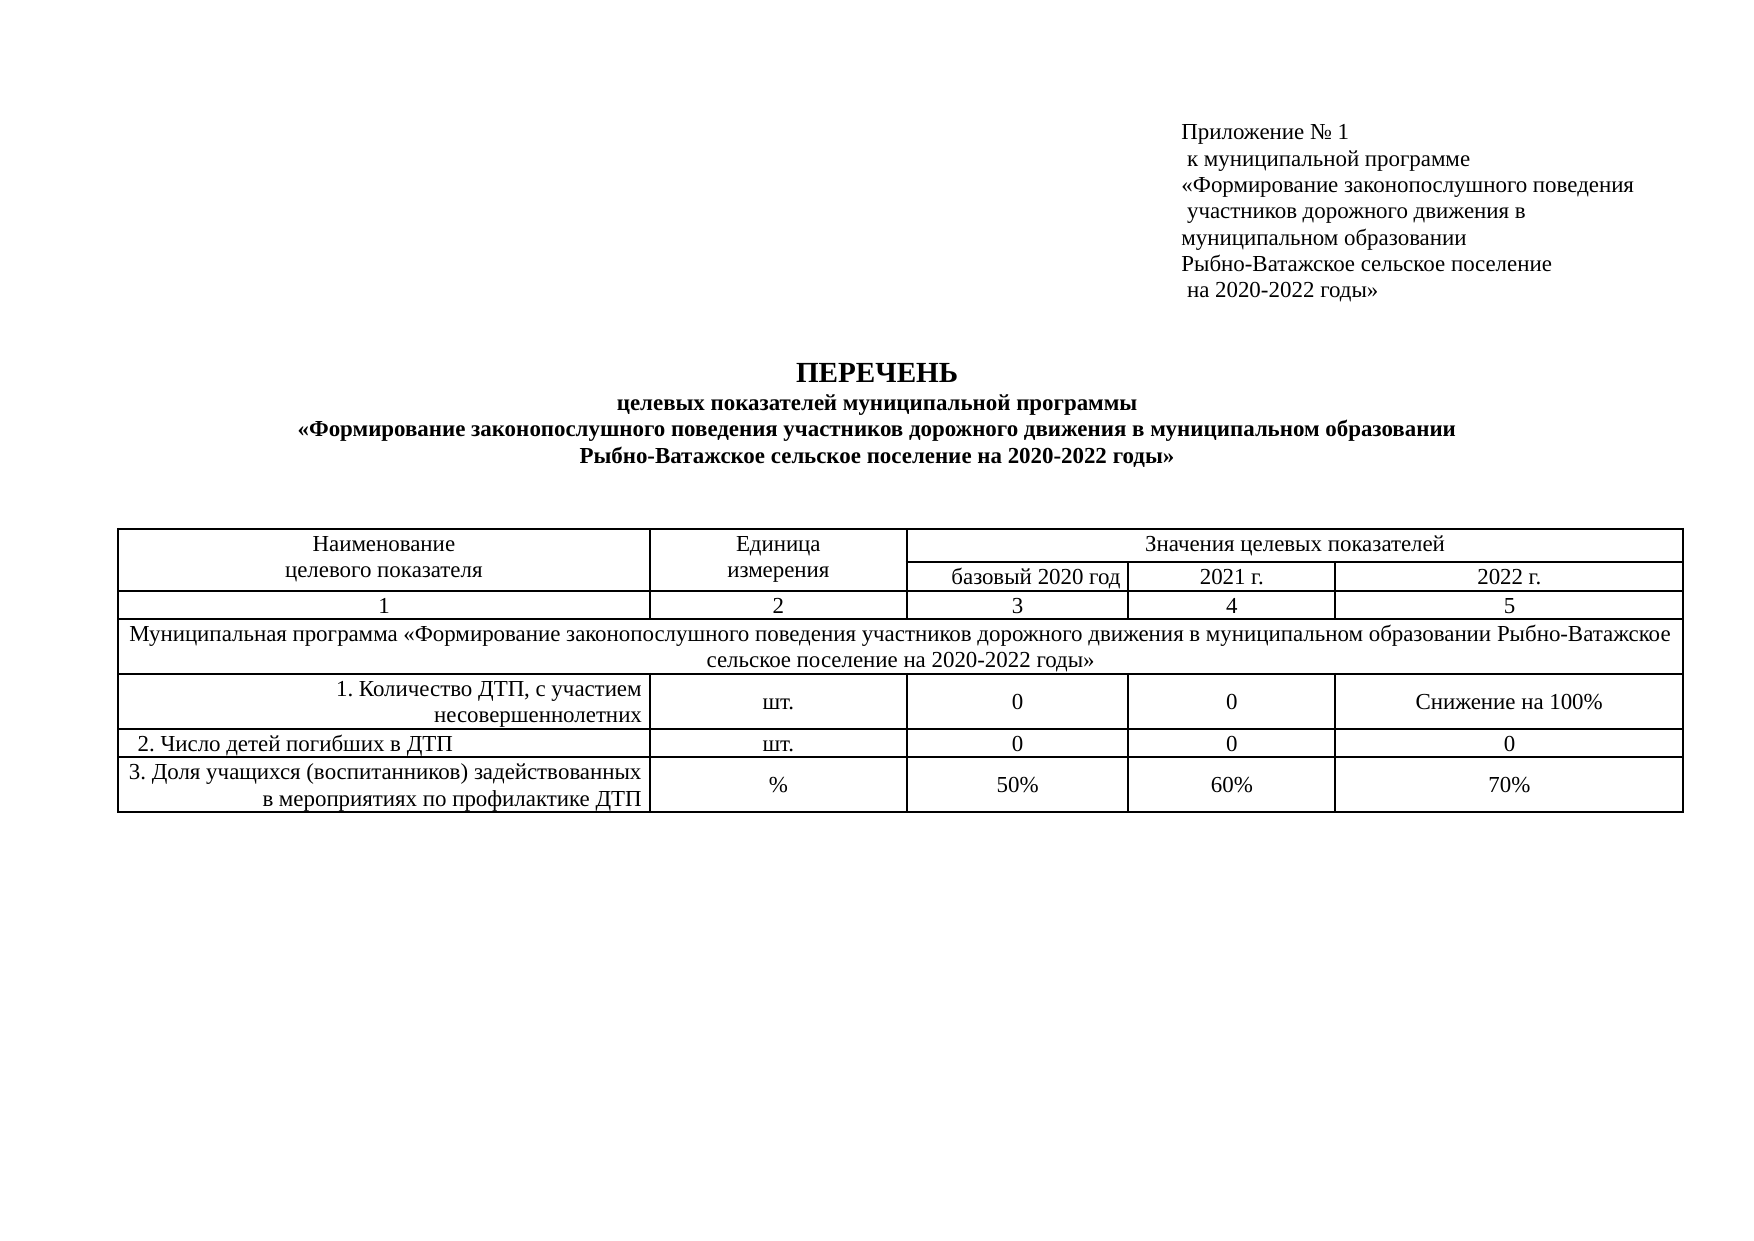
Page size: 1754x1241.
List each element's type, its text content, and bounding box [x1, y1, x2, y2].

text участников дорожного движения в [118, 197, 1636, 224]
text Приложение № 1 [118, 118, 1636, 144]
table_cell 2022 г. [1336, 563, 1682, 590]
table_cell 5 [1336, 592, 1682, 618]
table_header Значения целевых показателей [908, 530, 1682, 561]
table_cell 0 [1336, 730, 1682, 756]
text муниципальном образовании [118, 224, 1636, 250]
table_cell 2. Число детей погибших в ДТП [119, 730, 649, 756]
table_cell 50% [908, 758, 1127, 811]
table_cell 1. Количество ДТП, с участием несовершеннолетних [119, 675, 649, 728]
text Рыбно-Ватажское сельское поселение [118, 250, 1636, 276]
table_cell 0 [908, 730, 1127, 756]
text к муниципальной программе [118, 144, 1636, 171]
table_cell % [651, 758, 906, 811]
text «Формирование законопослушного поведения [118, 171, 1636, 197]
table_cell 0 [1129, 675, 1334, 728]
table_header Единица измерения [651, 530, 906, 590]
table_cell 2021 г. [1129, 563, 1334, 590]
table_cell Муниципальная программа «Формирование законопослушного поведения участников дорожного движения в муниципальном образовании Рыбно-Ватажское сельское поселение на 2020-2022 годы» [119, 620, 1682, 673]
text ПЕРЕЧЕНЬ [118, 355, 1636, 389]
table_cell 3. Доля учащихся (воспитанников) задействованных в мероприятиях по профилактике ДТП [119, 758, 649, 811]
table_cell 2 [651, 592, 906, 618]
text на 2020-2022 годы» [118, 276, 1636, 303]
text целевых показателей муниципальной программы [118, 389, 1636, 415]
table_cell Снижение на 100% [1336, 675, 1682, 728]
table_cell 70% [1336, 758, 1682, 811]
table_cell 3 [908, 592, 1127, 618]
text Рыбно-Ватажское сельское поселение на 2020-2022 годы» [118, 442, 1636, 468]
table_cell 4 [1129, 592, 1334, 618]
table_cell 0 [908, 675, 1127, 728]
table_cell базовый 2020 год [908, 563, 1127, 590]
table_cell 1 [119, 592, 649, 618]
table_header Наименование целевого показателя [119, 530, 649, 590]
table_cell 0 [1129, 730, 1334, 756]
text «Формирование законопослушного поведения участников дорожного движения в муниципальном образовании [118, 415, 1636, 442]
table_cell 60% [1129, 758, 1334, 811]
table_cell шт. [651, 675, 906, 728]
table_cell шт. [651, 730, 906, 756]
